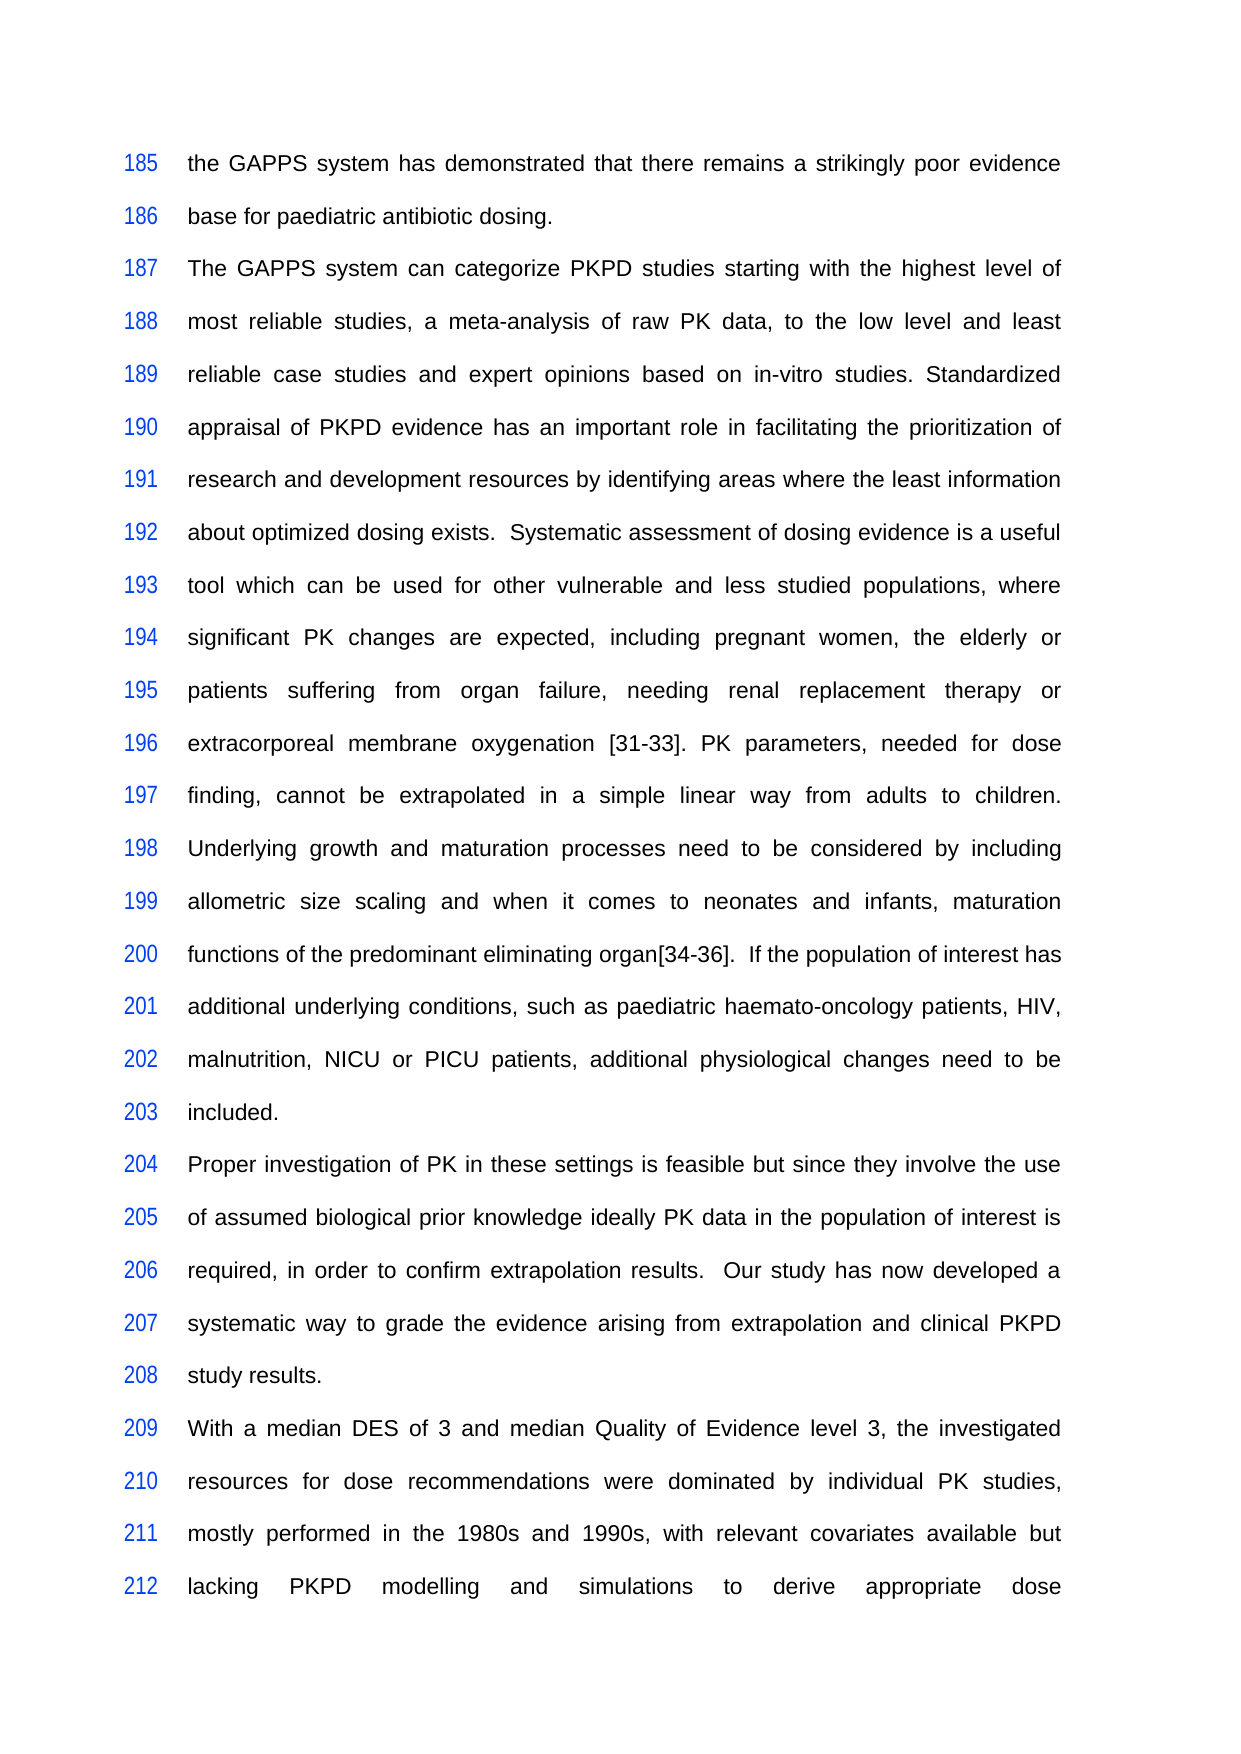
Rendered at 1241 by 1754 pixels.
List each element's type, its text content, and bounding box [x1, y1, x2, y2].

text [187, 150, 1062, 229]
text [187, 1415, 1062, 1599]
text The GAPPS system can categorize PKPD studies starting with the highest level of most reliable studies, a meta-analysis of raw PK data, to the low level and least reliable case studies and expert opinions based on in-vitro studies. Standardized appraisal of PKPD evidence has an important role in facilitating the prioritization of research and development resources by identifying areas where the least information about optimized dosing exists. Systematic assessment of dosing evidence is a useful tool which can be used for other vulnerable and less studied populations, where significant PK changes are expected, including pregnant women, the elderly or patients suffering from organ failure, needing renal replacement therapy or extracorporeal membrane oxygenation [31-33]. PK parameters, needed for dose finding, cannot be extrapolated in a simple linear way from adults to children. Underlying growth and maturation processes need to be considered by including allometric size scaling and when it comes to neonates and infants, maturation functions of the predominant eliminating organ[34-36]. If the population of interest has additional underlying conditions, such as paediatric haemato-oncology patients, HIV, malnutrition, NICU or PICU patients, additional physiological changes need to be included. [187, 255, 1062, 1125]
text Proper investigation of PK in these settings is feasible but since they involve the use of assumed biological prior knowledge ideally PK data in the population of interest is required, in order to confirm extrapolation results. Our study has now developed a systematic way to grade the evidence arising from extrapolation and clinical PKPD study results. [187, 1151, 1062, 1389]
